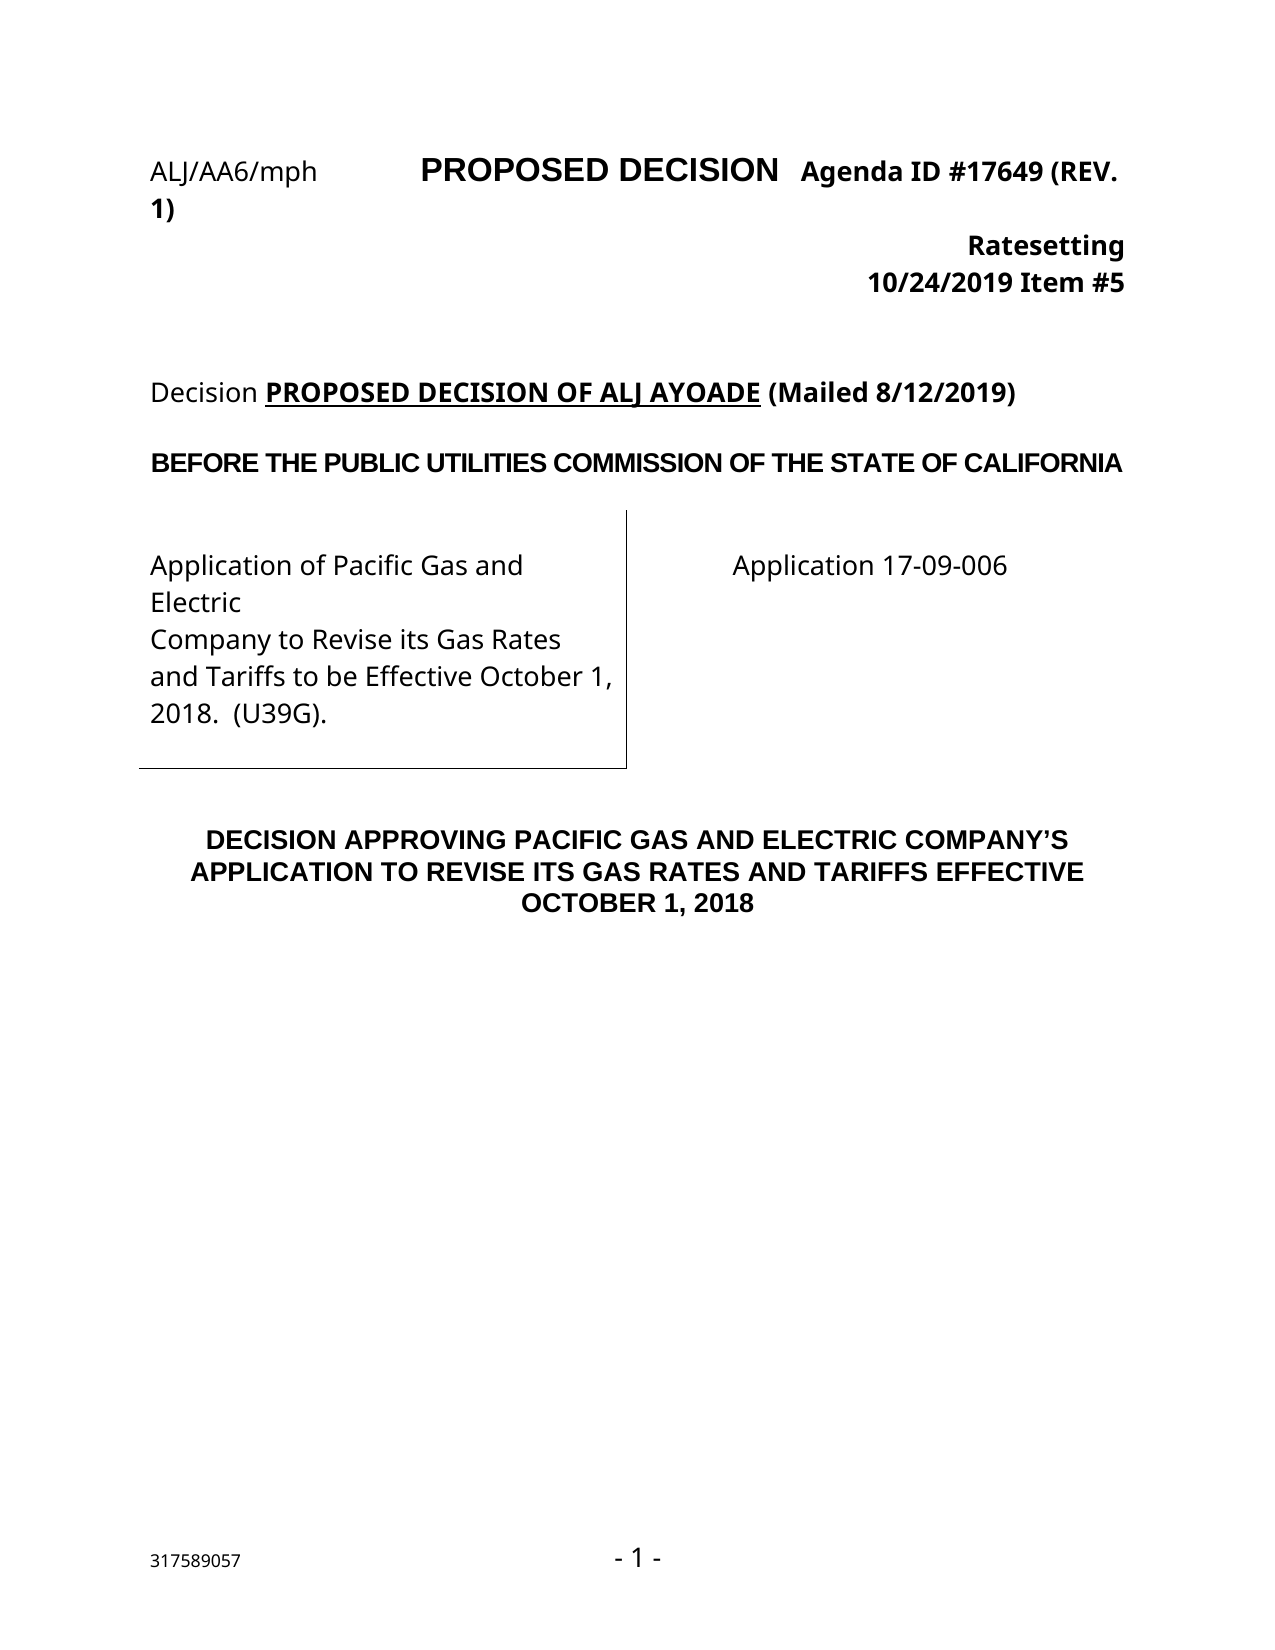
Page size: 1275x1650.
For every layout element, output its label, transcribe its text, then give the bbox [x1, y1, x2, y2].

table_header Application 17-09-006 [627, 510, 1114, 768]
text 10/24/2019 Item #5 [150, 263, 1125, 300]
text DECISION APPROVING PACIFIC GAS AND ELECTRIC COMPANY’S APPLICATION TO REVISE ITS GAS RATES AND TARIFFS EFFECTIVE OCTOBER 1, 2018 [150, 824, 1125, 918]
text BEFORE THE PUBLIC UTILITIES COMMISSION OF THE STATE OF CALIFORNIA [150, 447, 1125, 479]
text ALJ/AA6/mph PROPOSED DECISION Agenda ID #17649 (REV. 1) [150, 150, 1125, 226]
table_header Application of Pacific Gas and Electric Company to Revise its Gas Rates and Tariffs to be Effective October 1, 2018. (U39G). [139, 510, 626, 768]
text Decision PROPOSED DECISION OF ALJ AYOADE (Mailed 8/12/2019) [150, 374, 1125, 411]
text Ratesetting [150, 226, 1125, 263]
